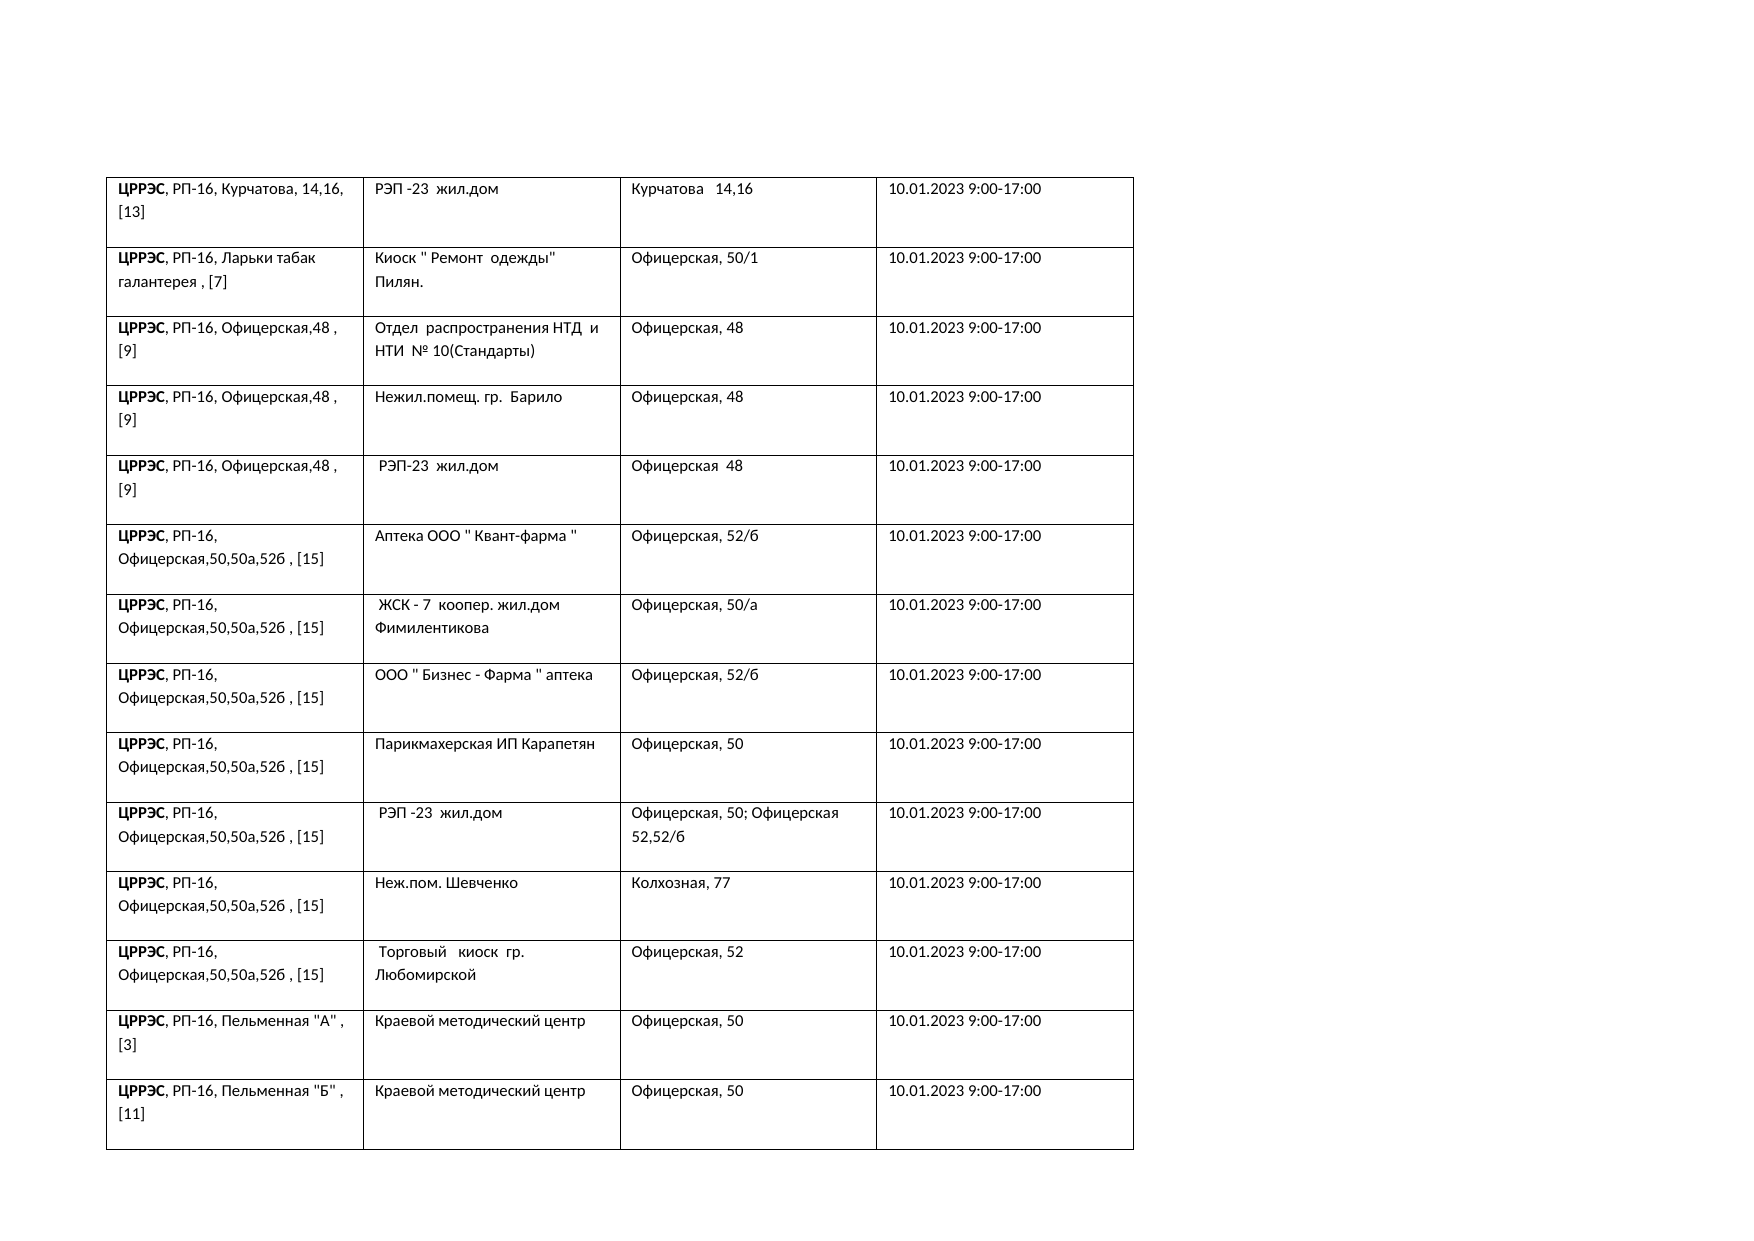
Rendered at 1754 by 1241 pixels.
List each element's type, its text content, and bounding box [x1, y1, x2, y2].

table_cell ЦРРЭС, РП-16, Пельменная "Б" , [11] [107, 1080, 363, 1148]
table_cell Торговый киоск гр. Любомирской [364, 941, 620, 1010]
table_cell Офицерская, 52 [621, 941, 876, 1010]
table_cell 10.01.2023 9:00-17:00 [877, 456, 1133, 524]
table_cell Парикмахерская ИП Карапетян [364, 733, 620, 802]
table_cell 10.01.2023 9:00-17:00 [877, 595, 1133, 663]
table_cell ЦРРЭС, РП-16, Офицерская,48 , [9] [107, 456, 363, 524]
table_cell ЦРРЭС, РП-16, Пельменная "А" , [3] [107, 1011, 363, 1079]
table_header РЭП -23 жил.дом [364, 178, 620, 247]
table_cell РЭП-23 жил.дом [364, 456, 620, 524]
table_cell 10.01.2023 9:00-17:00 [877, 317, 1133, 385]
table_header 10.01.2023 9:00-17:00 [877, 178, 1133, 247]
table_cell Колхозная, 77 [621, 872, 876, 940]
table_cell Офицерская, 50 [621, 1011, 876, 1079]
table_cell ЦРРЭС, РП-16, Ларьки табак галантерея , [7] [107, 248, 363, 316]
table_cell Офицерская, 50 [621, 1080, 876, 1148]
table_cell Аптека ООО " Квант-фарма " [364, 525, 620, 593]
table_cell 10.01.2023 9:00-17:00 [877, 664, 1133, 732]
table_cell ЦРРЭС, РП-16, Офицерская,50,50а,52б , [15] [107, 733, 363, 802]
table_cell ЦРРЭС, РП-16, Офицерская,50,50а,52б , [15] [107, 803, 363, 871]
table_cell ЦРРЭС, РП-16, Офицерская,48 , [9] [107, 317, 363, 385]
table_cell Нежил.помещ. гр. Барило [364, 386, 620, 455]
table_cell ЦРРЭС, РП-16, Офицерская,48 , [9] [107, 386, 363, 455]
table_cell Отдел распространения НТД и НТИ № 10(Стандарты) [364, 317, 620, 385]
table_cell Офицерская, 50; Офицерская 52,52/б [621, 803, 876, 871]
table_cell 10.01.2023 9:00-17:00 [877, 941, 1133, 1010]
table_cell Офицерская, 52/б [621, 664, 876, 732]
table_cell Офицерская, 50 [621, 733, 876, 802]
table_cell Офицерская 48 [621, 456, 876, 524]
table_cell Офицерская, 50/1 [621, 248, 876, 316]
table_cell ЦРРЭС, РП-16, Офицерская,50,50а,52б , [15] [107, 872, 363, 940]
table_cell 10.01.2023 9:00-17:00 [877, 386, 1133, 455]
table_cell ЖСК - 7 коопер. жил.дом Фимилентикова [364, 595, 620, 663]
table_cell Офицерская, 48 [621, 317, 876, 385]
table_cell Офицерская, 50/а [621, 595, 876, 663]
table_cell РЭП -23 жил.дом [364, 803, 620, 871]
table_cell 10.01.2023 9:00-17:00 [877, 248, 1133, 316]
table_cell 10.01.2023 9:00-17:00 [877, 733, 1133, 802]
table_cell Офицерская, 52/б [621, 525, 876, 593]
table_cell ЦРРЭС, РП-16, Офицерская,50,50а,52б , [15] [107, 941, 363, 1010]
table_header Курчатова 14,16 [621, 178, 876, 247]
table_cell 10.01.2023 9:00-17:00 [877, 1080, 1133, 1148]
table_cell ООО " Бизнес - Фарма " аптека [364, 664, 620, 732]
table_cell 10.01.2023 9:00-17:00 [877, 1011, 1133, 1079]
table_cell 10.01.2023 9:00-17:00 [877, 525, 1133, 593]
table_cell Неж.пом. Шевченко [364, 872, 620, 940]
table_cell ЦРРЭС, РП-16, Офицерская,50,50а,52б , [15] [107, 664, 363, 732]
table_cell ЦРРЭС, РП-16, Офицерская,50,50а,52б , [15] [107, 595, 363, 663]
table_cell Краевой методический центр [364, 1011, 620, 1079]
table_cell Краевой методический центр [364, 1080, 620, 1148]
table_cell 10.01.2023 9:00-17:00 [877, 803, 1133, 871]
table_cell Киоск " Ремонт одежды" Пилян. [364, 248, 620, 316]
table_cell ЦРРЭС, РП-16, Офицерская,50,50а,52б , [15] [107, 525, 363, 593]
table_header ЦРРЭС, РП-16, Курчатова, 14,16, [13] [107, 178, 363, 247]
table_cell Офицерская, 48 [621, 386, 876, 455]
table_cell 10.01.2023 9:00-17:00 [877, 872, 1133, 940]
